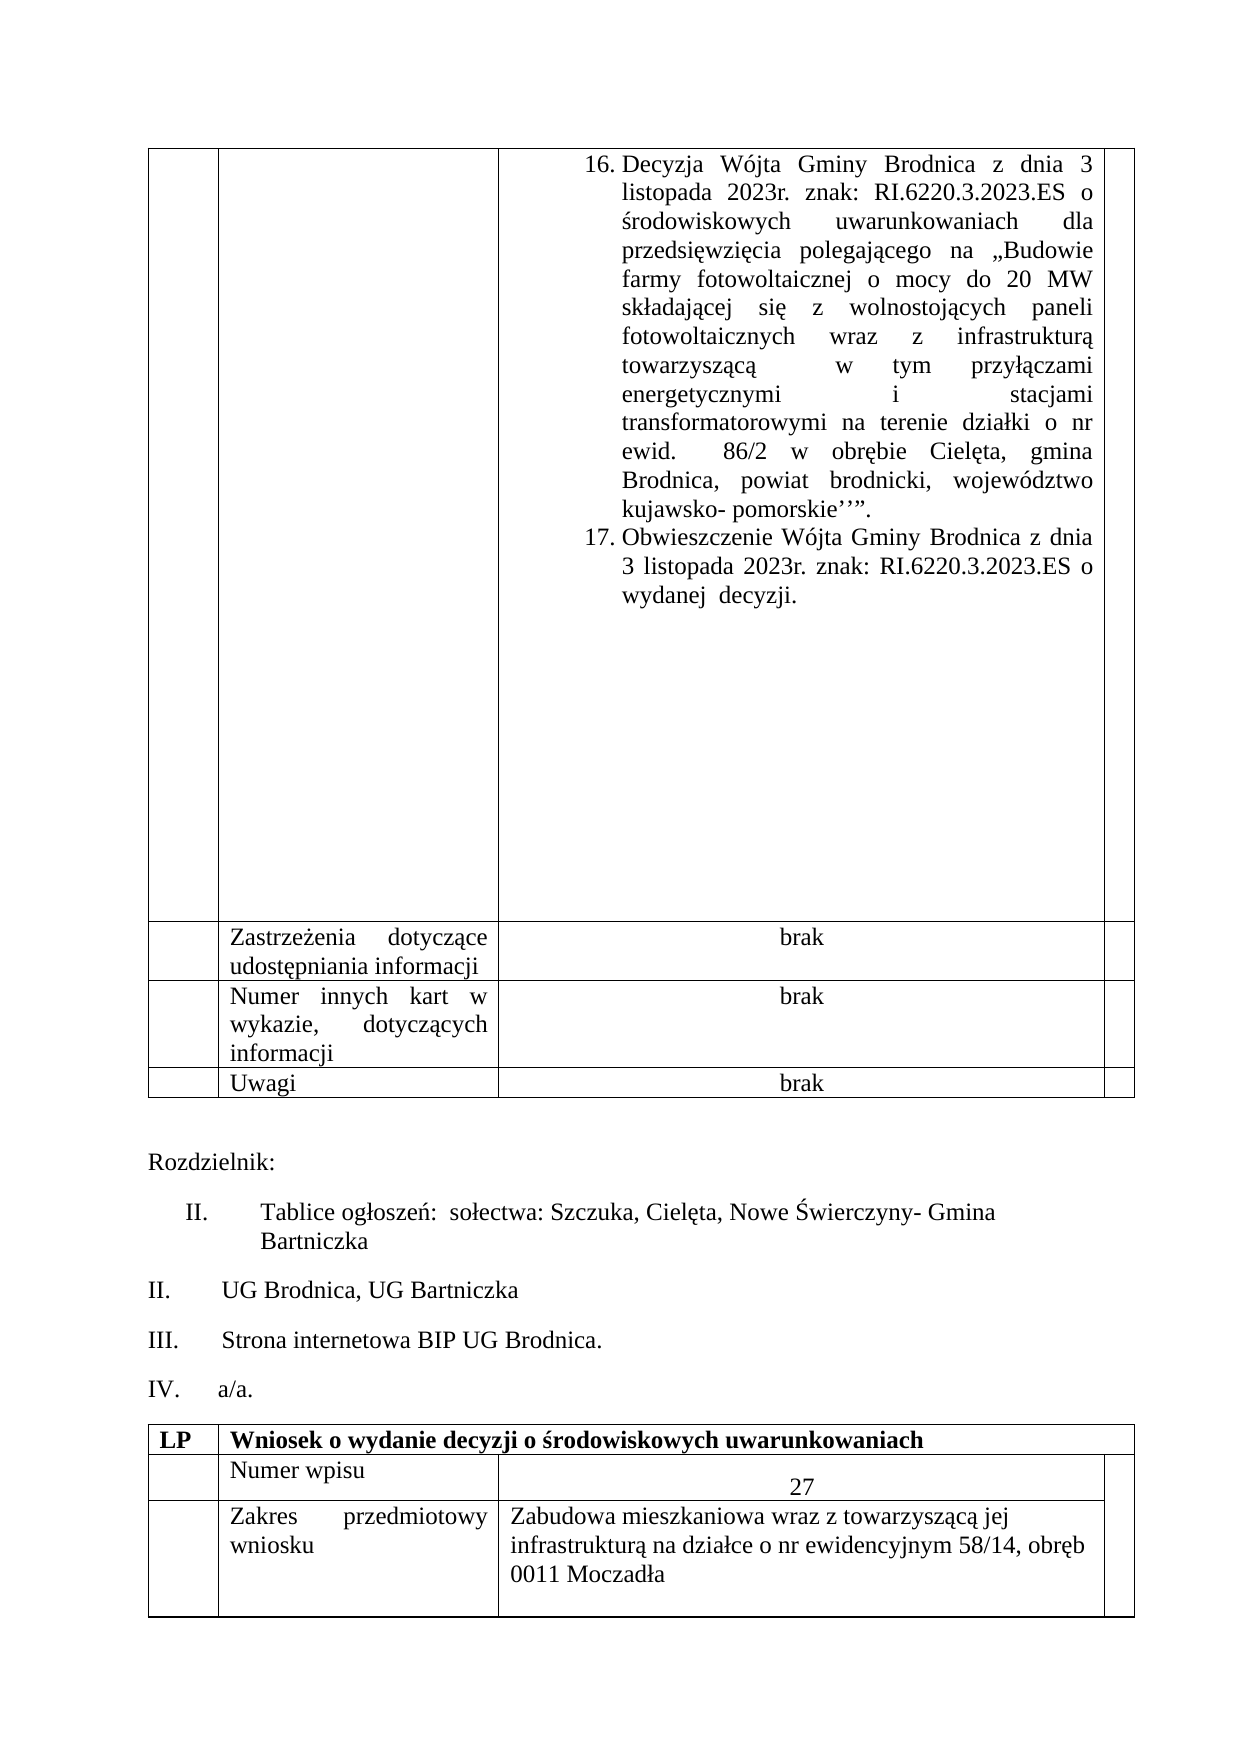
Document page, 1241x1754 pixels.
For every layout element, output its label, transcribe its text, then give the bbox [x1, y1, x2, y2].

table_cell Uwagi [219, 1068, 498, 1097]
table_cell [1105, 1455, 1134, 1616]
text IV. a/a. [148, 1374, 1093, 1403]
table_header LP [149, 1425, 218, 1454]
table_cell brak [499, 981, 1104, 1067]
table_cell [1105, 1068, 1134, 1097]
table_cell 27 [499, 1455, 1104, 1500]
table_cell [219, 149, 498, 921]
table_cell Zakres przedmiotowy wniosku [219, 1501, 498, 1616]
text II. UG Brodnica, UG Bartniczka [148, 1275, 1093, 1304]
table_cell Numer wpisu [219, 1455, 498, 1500]
table_cell Zabudowa mieszkaniowa wraz z towarzyszącą jej infrastrukturą na działce o nr ewidencyjnym 58/14, obręb 0011 Moczadła [499, 1501, 1104, 1616]
table_cell brak [499, 922, 1104, 980]
text Rozdzielnik: [148, 1147, 1093, 1176]
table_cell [499, 149, 1104, 921]
table_cell [149, 1068, 218, 1097]
table_header Wniosek o wydanie decyzji o środowiskowych uwarunkowaniach [219, 1425, 1134, 1454]
table_cell Zastrzeżenia dotyczące udostępniania informacji [219, 922, 498, 980]
table_cell [149, 981, 218, 1067]
table_cell [149, 922, 218, 980]
table_cell [1105, 981, 1134, 1067]
table_cell [149, 1501, 218, 1616]
table_cell Numer innych kart w wykazie, dotyczących informacji [219, 981, 498, 1067]
table_cell [149, 149, 218, 921]
table_cell brak [499, 1068, 1104, 1097]
table_cell [1105, 922, 1134, 980]
list Tablice ogłoszeń: sołectwa: Szczuka, Cielęta, Nowe Świerczyny- Gmina Bartniczka [185, 1197, 1093, 1254]
table_cell [149, 1455, 218, 1500]
text III. Strona internetowa BIP UG Brodnica. [148, 1325, 1093, 1354]
